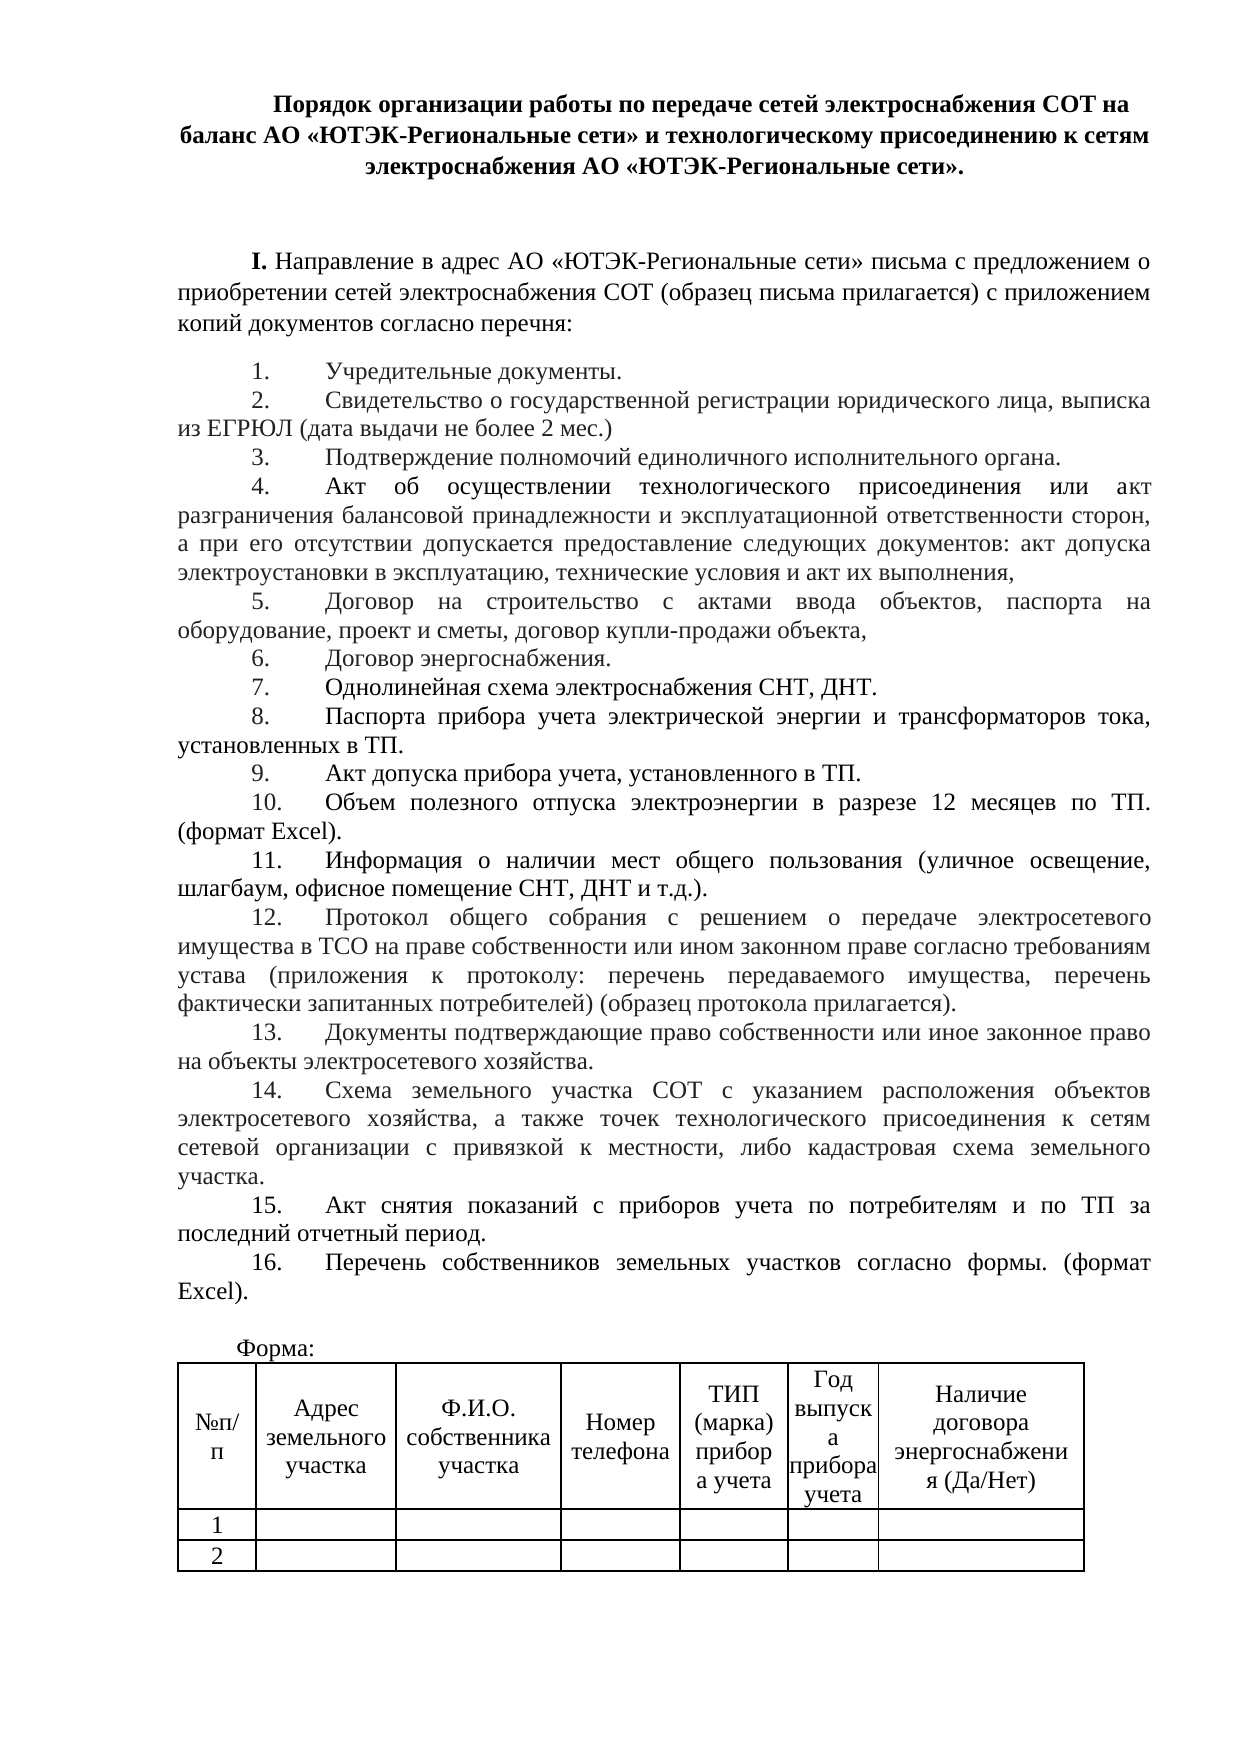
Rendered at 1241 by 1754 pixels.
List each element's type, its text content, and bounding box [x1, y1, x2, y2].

table_header ТИП (марка) прибора учета [681, 1364, 787, 1508]
table_cell [681, 1541, 787, 1570]
list Свидетельство о государственной регистрации юридического лица, выписка из ЕГРЮЛ (дата выдачи не более 2 мес.) [177, 385, 1152, 442]
table_cell [681, 1510, 787, 1539]
table_cell 1 [179, 1510, 255, 1539]
list Протокол общего собрания с решением о передаче электросетевого имущества в ТСО на праве собственности или ином законном праве согласно требованиям устава (приложения к протоколу: перечень передаваемого имущества, перечень фактически запитанных потребителей) (образец протокола прилагается). [177, 902, 1152, 1017]
table_cell [257, 1510, 395, 1539]
table_cell [397, 1510, 560, 1539]
table_header [1085, 1362, 1091, 1393]
table_header Адрес земельного участка [257, 1364, 395, 1508]
table_cell [562, 1510, 679, 1539]
table_cell [879, 1541, 1083, 1570]
table_header №п/п [179, 1364, 255, 1508]
table_header Ф.И.О. собственника участка [397, 1364, 560, 1508]
table_cell [789, 1510, 878, 1539]
list Подтверждение полномочий единоличного исполнительного органа. [177, 442, 1152, 471]
table_cell [1085, 1508, 1091, 1539]
text Порядок организации работы по передаче сетей электроснабжения СОТ на баланс АО «ЮТЭК-Региональные сети» и технологическому присоединению к сетям электроснабжения АО «ЮТЭК-Региональные сети». [177, 89, 1152, 179]
list Однолинейная схема электроснабжения СНТ, ДНТ. [177, 672, 1152, 701]
list Акт снятия показаний с приборов учета по потребителям и по ТП за последний отчетный период. [177, 1190, 1152, 1247]
list Паспорта прибора учета электрической энергии и трансформаторов тока, установленных в ТП. [177, 701, 1152, 758]
table_cell [789, 1541, 878, 1570]
list Договор на строительство с актами ввода объектов, паспорта на оборудование, проект и сметы, договор купли-продажи объекта, [177, 586, 1152, 643]
list Схема земельного участка СОТ с указанием расположения объектов электросетевого хозяйства, а также точек технологического присоединения к сетям сетевой организации с привязкой к местности, либо кадастровая схема земельного участка. [177, 1075, 1152, 1190]
list Договор энергоснабжения. [177, 643, 1152, 672]
list Форма: [236, 1333, 1152, 1362]
text I. Направление в адрес АО «ЮТЭК-Региональные сети» письма с предложением о приобретении сетей электроснабжения СОТ (образец письма прилагается) с приложением копий документов согласно перечня: [177, 246, 1152, 337]
list Перечень собственников земельных участков согласно формы. (формат Excel). [177, 1247, 1152, 1305]
list Акт об осуществлении технологического присоединения или акт разграничения балансовой принадлежности и эксплуатационной ответственности сторон, а при его отсутствии допускается предоставление следующих документов: акт допуска электроустановки в эксплуатацию, технические условия и акт их выполнения, [177, 471, 1152, 586]
list Документы подтверждающие право собственности или иное законное право на объекты электросетевого хозяйства. [177, 1017, 1152, 1075]
table_header Год выпуска прибора учета [789, 1364, 878, 1508]
table_cell [397, 1541, 560, 1570]
table_header Наличие договора энергоснабжения (Да/Нет) [879, 1364, 1083, 1508]
list Информация о наличии мест общего пользования (уличное освещение, шлагбаум, офисное помещение СНТ, ДНТ и т.д.). [177, 845, 1152, 902]
table_header Номер телефона [562, 1364, 679, 1508]
list Учредительные документы. [177, 356, 1152, 385]
table_cell [257, 1541, 395, 1570]
table_cell [1085, 1393, 1091, 1508]
table_cell [879, 1510, 1083, 1539]
list Объем полезного отпуска электроэнергии в разрезе 12 месяцев по ТП. (формат Excel). [177, 787, 1152, 845]
table_cell [562, 1541, 679, 1570]
list Акт допуска прибора учета, установленного в ТП. [177, 758, 1152, 787]
table_cell 2 [179, 1541, 255, 1570]
table_cell [1085, 1539, 1091, 1570]
